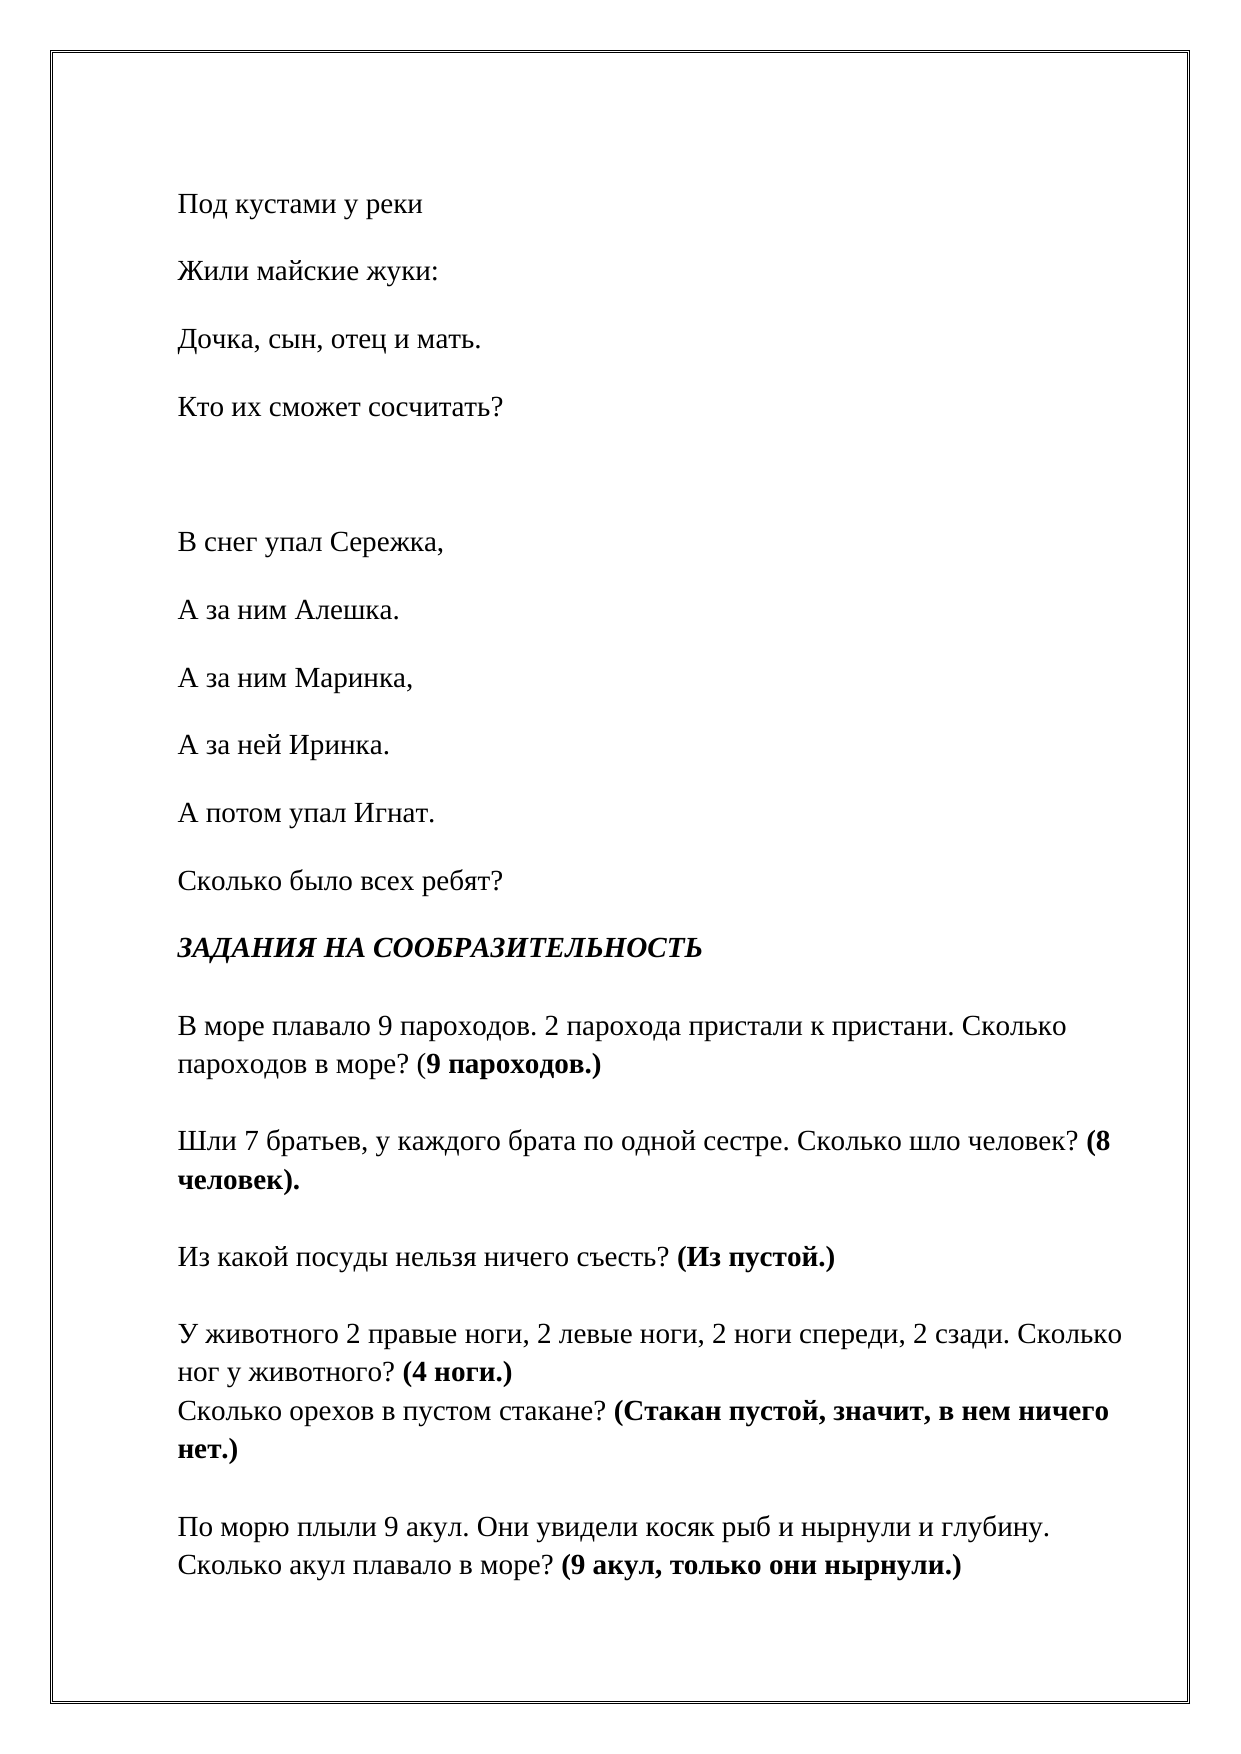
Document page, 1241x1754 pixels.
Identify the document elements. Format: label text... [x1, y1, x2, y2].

text ЗАДАНИЯ НА СООБРАЗИТЕЛЬНОСТЬ [177, 931, 1152, 964]
text Жили майские жуки: [177, 253, 1152, 287]
text А потом упал Игнат. [177, 795, 1152, 829]
text Кто их сможет сосчитать? [177, 389, 1152, 422]
text Сколько орехов в пустом стакане? (Стакан пустой, значит, в нем ничего нет.) [177, 1393, 1152, 1465]
text Шли 7 братьев, у каждого брата по одной сестре. Сколько шло человек? (8 человек). [177, 1123, 1152, 1195]
text В снег упал Сережка, [177, 524, 1152, 558]
text А за ним Алешка. [177, 592, 1152, 626]
text В море плавало 9 пароходов. 2 парохода пристали к пристани. Сколько пароходов в море? (9 пароходов.) [177, 1008, 1152, 1080]
text Сколько было всех ребят? [177, 863, 1152, 896]
text Дочка, сын, отец и мать. [177, 321, 1152, 355]
text Под кустами у реки [177, 186, 1152, 219]
text А за ней Иринка. [177, 727, 1152, 761]
text А за ним Маринка, [177, 660, 1152, 693]
text Из какой посуды нельзя ничего съесть? (Из пустой.) [177, 1239, 1152, 1272]
text У животного 2 правые ноги, 2 левые ноги, 2 ноги спереди, 2 сзади. Сколько ног у животного? (4 ноги.) [177, 1316, 1152, 1388]
text По морю плыли 9 акул. Они увидели косяк рыб и нырнули и глубину. Сколько акул плавало в море? (9 акул, только они нырнули.) [177, 1509, 1152, 1581]
